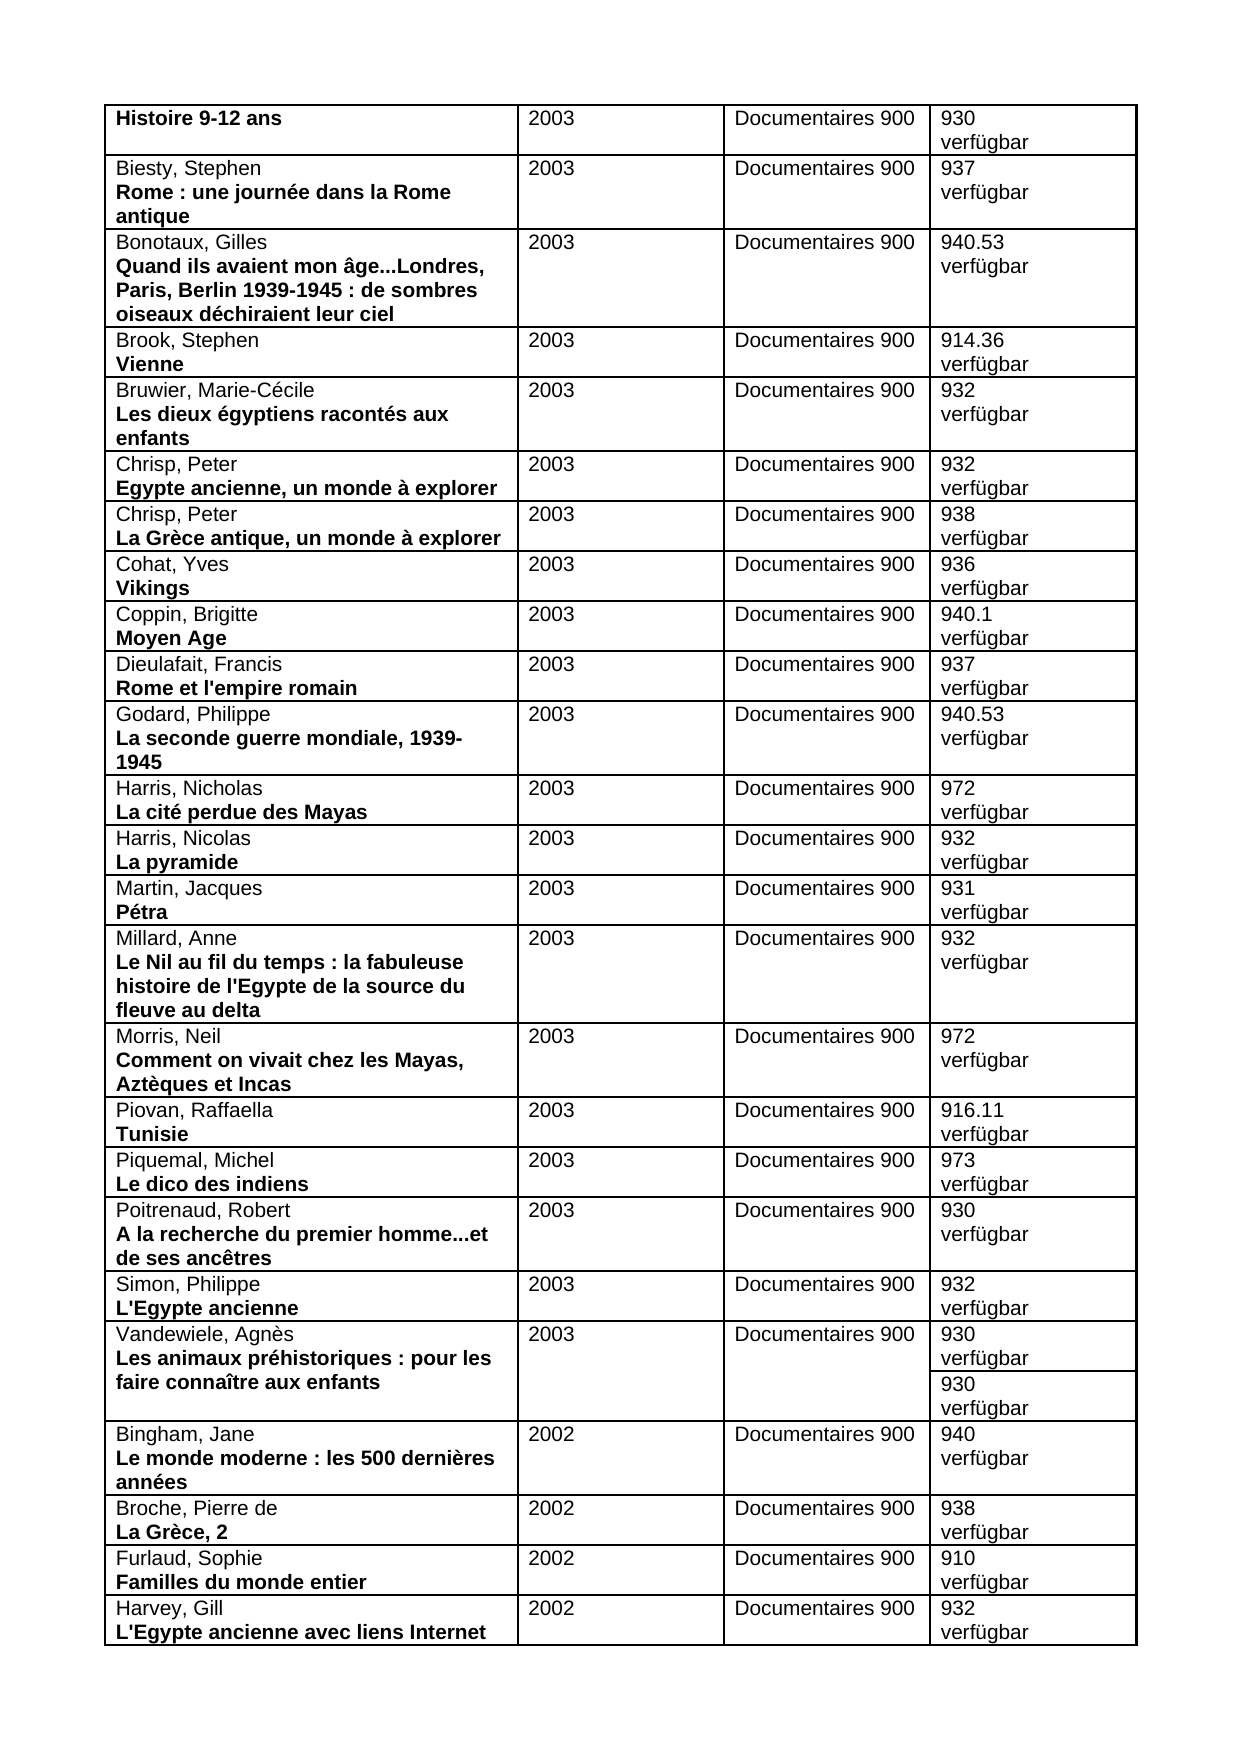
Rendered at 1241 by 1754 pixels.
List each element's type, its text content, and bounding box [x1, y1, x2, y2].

table_cell 940.1 verfügbar [931, 602, 1135, 650]
table_cell 2003 [519, 1198, 723, 1270]
table_cell Documentaires 900 [725, 652, 929, 700]
table_cell Poitrenaud, Robert A la recherche du premier homme...et de ses ancêtres [106, 1198, 517, 1270]
table_cell 931 verfügbar [931, 876, 1135, 924]
table_cell 938 verfügbar [931, 502, 1135, 550]
table_cell Documentaires 900 [725, 1322, 929, 1420]
table_cell Documentaires 900 [725, 502, 929, 550]
table_cell 938 verfügbar [931, 1496, 1135, 1544]
table_cell 930 verfügbar [931, 1372, 1135, 1420]
table_cell 2003 [519, 328, 723, 376]
table_cell Documentaires 900 [725, 1596, 929, 1644]
table_cell Documentaires 900 [725, 602, 929, 650]
table_cell Harvey, Gill L'Egypte ancienne avec liens Internet [106, 1596, 517, 1644]
table_cell Morris, Neil Comment on vivait chez les Mayas, Aztèques et Incas [106, 1024, 517, 1096]
table_cell Furlaud, Sophie Familles du monde entier [106, 1546, 517, 1594]
table_cell Documentaires 900 [725, 702, 929, 774]
table_cell Documentaires 900 [725, 328, 929, 376]
table_cell Documentaires 900 [725, 876, 929, 924]
table_cell Vandewiele, Agnès Les animaux préhistoriques : pour les faire connaître aux enfants [106, 1322, 517, 1420]
table_cell Chrisp, Peter La Grèce antique, un monde à explorer [106, 502, 517, 550]
table_cell 932 verfügbar [931, 378, 1135, 450]
table_cell Documentaires 900 [725, 1098, 929, 1146]
table_cell 2003 [519, 1148, 723, 1196]
table_cell Piovan, Raffaella Tunisie [106, 1098, 517, 1146]
table_cell 2003 [519, 876, 723, 924]
table_cell 972 verfügbar [931, 1024, 1135, 1096]
table_cell 932 verfügbar [931, 452, 1135, 500]
table_cell 2003 [519, 776, 723, 824]
table_cell 2003 [519, 378, 723, 450]
table_cell 2003 [519, 602, 723, 650]
table_cell 930 verfügbar [931, 1198, 1135, 1270]
table_cell Brook, Stephen Vienne [106, 328, 517, 376]
table_cell Documentaires 900 [725, 378, 929, 450]
table_cell 2003 [519, 502, 723, 550]
table_cell Bonotaux, Gilles Quand ils avaient mon âge...Londres, Paris, Berlin 1939-1945 : de sombres oiseaux déchiraient leur ciel [106, 230, 517, 326]
table_cell 972 verfügbar [931, 776, 1135, 824]
table_cell 910 verfügbar [931, 1546, 1135, 1594]
table_cell Broche, Pierre de La Grèce, 2 [106, 1496, 517, 1544]
table_cell 2003 [519, 1024, 723, 1096]
table_cell 2003 [519, 1272, 723, 1320]
table_cell Martin, Jacques Pétra [106, 876, 517, 924]
table_cell Piquemal, Michel Le dico des indiens [106, 1148, 517, 1196]
table_cell Bingham, Jane Le monde moderne : les 500 dernières années [106, 1422, 517, 1494]
table_cell Simon, Philippe L'Egypte ancienne [106, 1272, 517, 1320]
table_cell 2003 [519, 1098, 723, 1146]
table_cell 940.53 verfügbar [931, 702, 1135, 774]
table_cell Documentaires 900 [725, 1148, 929, 1196]
table_cell 932 verfügbar [931, 1596, 1135, 1644]
table_cell Documentaires 900 [725, 1198, 929, 1270]
table_cell Documentaires 900 [725, 1496, 929, 1544]
table_cell Chrisp, Peter Egypte ancienne, un monde à explorer [106, 452, 517, 500]
table_cell Documentaires 900 [725, 826, 929, 874]
table_cell Documentaires 900 [725, 552, 929, 600]
table_cell 2002 [519, 1496, 723, 1544]
table_cell 936 verfügbar [931, 552, 1135, 600]
table_cell 932 verfügbar [931, 826, 1135, 874]
table_cell 932 verfügbar [931, 926, 1135, 1022]
table_cell Documentaires 900 [725, 776, 929, 824]
table_cell 2003 [519, 552, 723, 600]
table_cell Cohat, Yves Vikings [106, 552, 517, 600]
table_cell 2003 [519, 156, 723, 228]
table_cell 914.36 verfügbar [931, 328, 1135, 376]
table_cell 2003 [519, 230, 723, 326]
table_cell 2003 [519, 106, 723, 154]
table_cell 930 verfügbar [931, 1322, 1135, 1370]
table_cell 937 verfügbar [931, 156, 1135, 228]
table_cell Godard, Philippe La seconde guerre mondiale, 1939-1945 [106, 702, 517, 774]
table_cell Harris, Nicholas La cité perdue des Mayas [106, 776, 517, 824]
table_cell Bruwier, Marie-Cécile Les dieux égyptiens racontés aux enfants [106, 378, 517, 450]
table_cell 937 verfügbar [931, 652, 1135, 700]
table_cell 2003 [519, 702, 723, 774]
table_cell Millard, Anne Le Nil au fil du temps : la fabuleuse histoire de l'Egypte de la source du fleuve au delta [106, 926, 517, 1022]
table_cell 2002 [519, 1422, 723, 1494]
table_cell Documentaires 900 [725, 230, 929, 326]
table_cell 940.53 verfügbar [931, 230, 1135, 326]
table_cell Documentaires 900 [725, 106, 929, 154]
table_cell Documentaires 900 [725, 926, 929, 1022]
table_cell 2003 [519, 1322, 723, 1420]
table_cell 916.11 verfügbar [931, 1098, 1135, 1146]
table_cell 932 verfügbar [931, 1272, 1135, 1320]
table_cell 930 verfügbar [931, 106, 1135, 154]
table_cell 940 verfügbar [931, 1422, 1135, 1494]
table_cell 2002 [519, 1596, 723, 1644]
table_cell Documentaires 900 [725, 156, 929, 228]
table_cell Coppin, Brigitte Moyen Age [106, 602, 517, 650]
table_cell 2003 [519, 826, 723, 874]
table_cell Biesty, Stephen Rome : une journée dans la Rome antique [106, 156, 517, 228]
table_cell Documentaires 900 [725, 452, 929, 500]
table_cell Documentaires 900 [725, 1024, 929, 1096]
table_cell Documentaires 900 [725, 1422, 929, 1494]
table_cell 2003 [519, 652, 723, 700]
table_cell 2003 [519, 926, 723, 1022]
table_cell Documentaires 900 [725, 1272, 929, 1320]
table_cell Dieulafait, Francis Rome et l'empire romain [106, 652, 517, 700]
table_cell Harris, Nicolas La pyramide [106, 826, 517, 874]
table_cell 973 verfügbar [931, 1148, 1135, 1196]
table_cell Documentaires 900 [725, 1546, 929, 1594]
table_cell 2002 [519, 1546, 723, 1594]
table_cell 2003 [519, 452, 723, 500]
table_cell Histoire 9-12 ans [106, 106, 517, 154]
